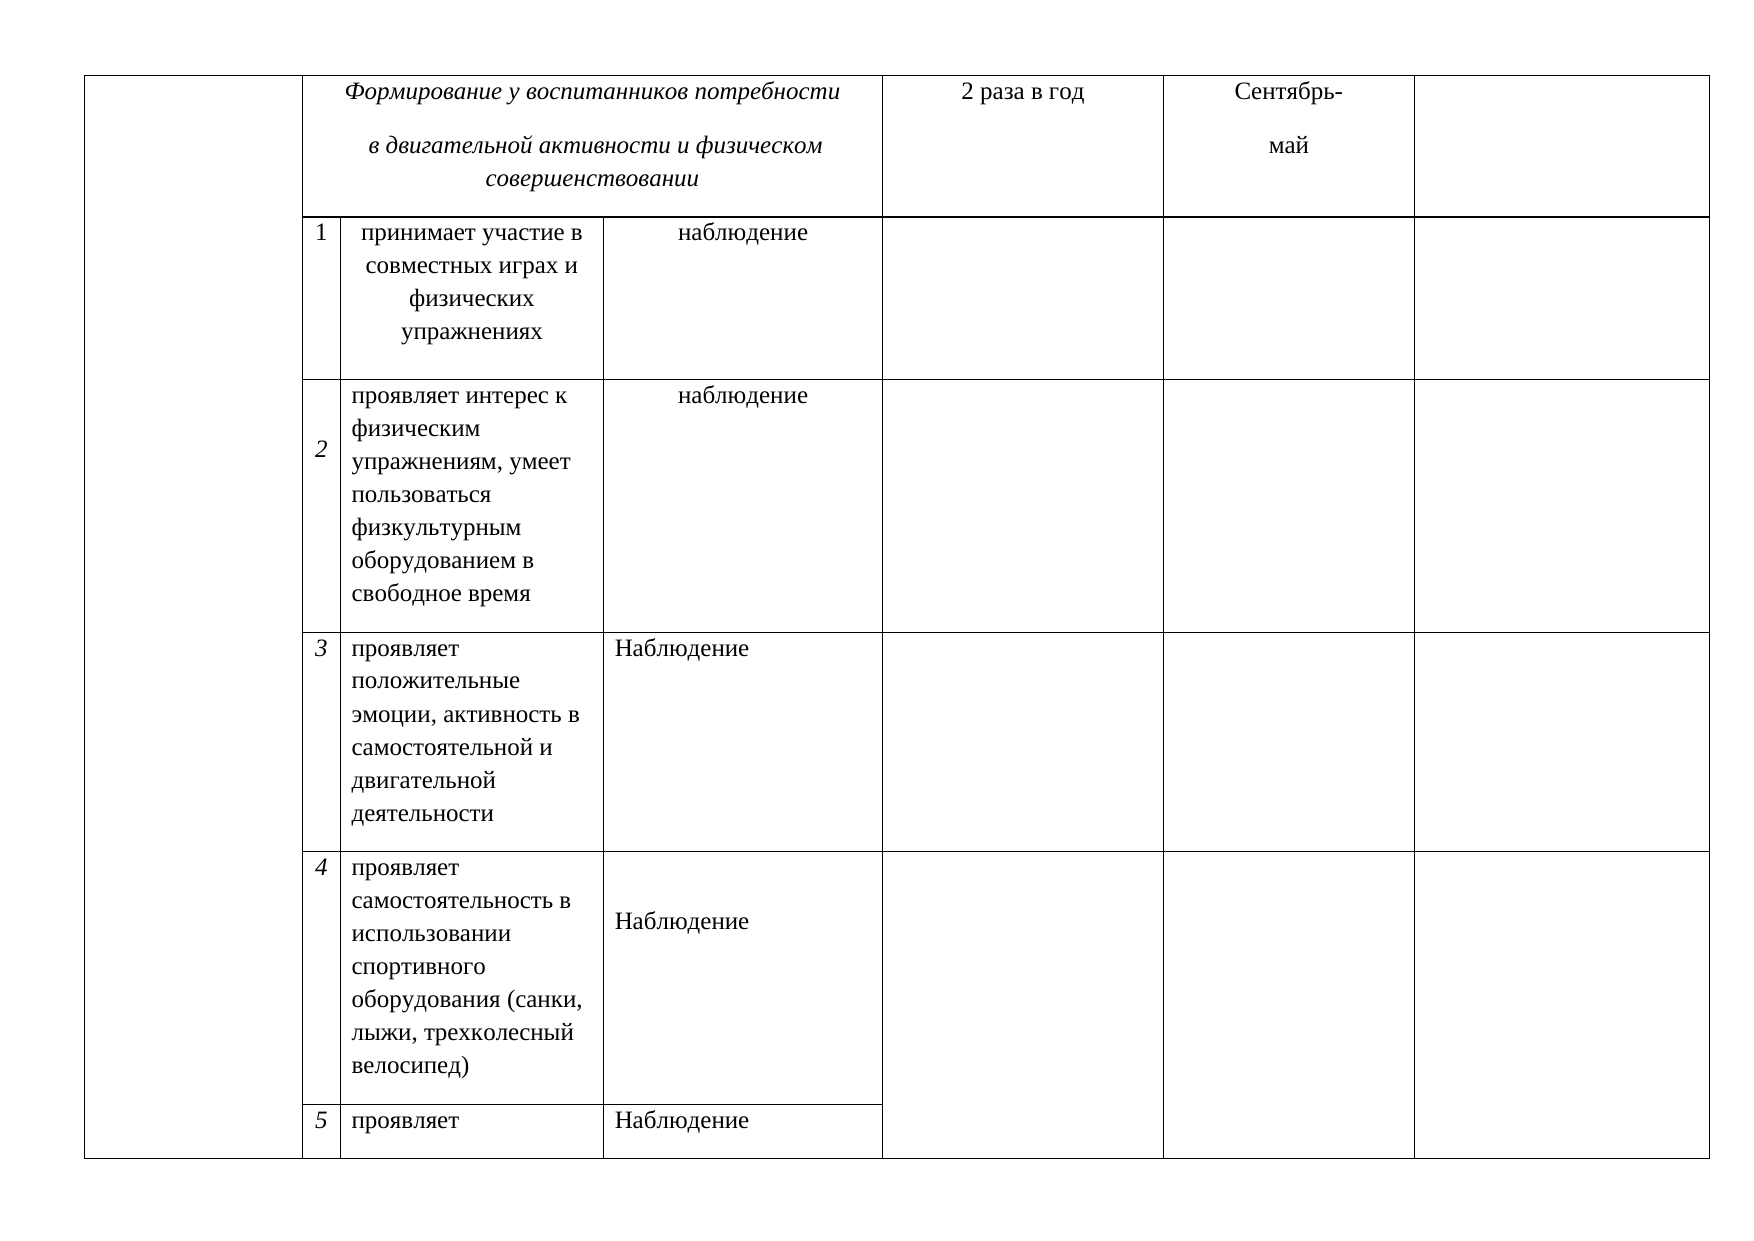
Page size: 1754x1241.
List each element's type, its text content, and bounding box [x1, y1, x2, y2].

table_cell [1415, 76, 1709, 216]
table_cell [883, 218, 1163, 379]
table_cell 1 [303, 218, 340, 379]
table_cell [883, 633, 1163, 851]
table_cell [1164, 852, 1414, 1158]
table_cell [883, 852, 1163, 1158]
table_cell Наблюдение [604, 633, 882, 851]
table_cell [1164, 218, 1414, 379]
table_cell проявляет положительные эмоции, активность в самостоятельной и двигательной деятельности [341, 633, 603, 851]
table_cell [341, 1105, 603, 1158]
table_cell наблюдение [604, 218, 882, 379]
table_cell 4 [303, 852, 340, 1104]
table_cell Наблюдение [604, 852, 882, 1104]
table_cell [1415, 218, 1709, 379]
table_cell 2 раза в год [883, 76, 1163, 216]
table_cell Формирование у воспитанников потребности в двигательной активности и физическом совершенствовании [303, 76, 882, 216]
table_cell [1415, 633, 1709, 851]
table_cell 5 [303, 1105, 340, 1158]
table_cell 2 [303, 380, 340, 632]
table_cell Сентябрь- май [1164, 76, 1414, 216]
table_cell наблюдение [604, 380, 882, 632]
table_cell [1415, 852, 1709, 1158]
table_cell принимает участие в совместных играх и физических упражнениях [341, 218, 603, 379]
table_cell [1164, 633, 1414, 851]
table_cell проявляет интерес к физическим упражнениям, умеет пользоваться физкультурным оборудованием в свободное время [341, 380, 603, 632]
table_cell Наблюдение [604, 1105, 882, 1158]
table_cell проявляет самостоятельность в использовании спортивного оборудования (санки, лыжи, трехколесный велосипед) [341, 852, 603, 1104]
table_cell [1164, 380, 1414, 632]
table_cell [883, 380, 1163, 632]
table_cell [1415, 380, 1709, 632]
table_cell 3 [303, 633, 340, 851]
